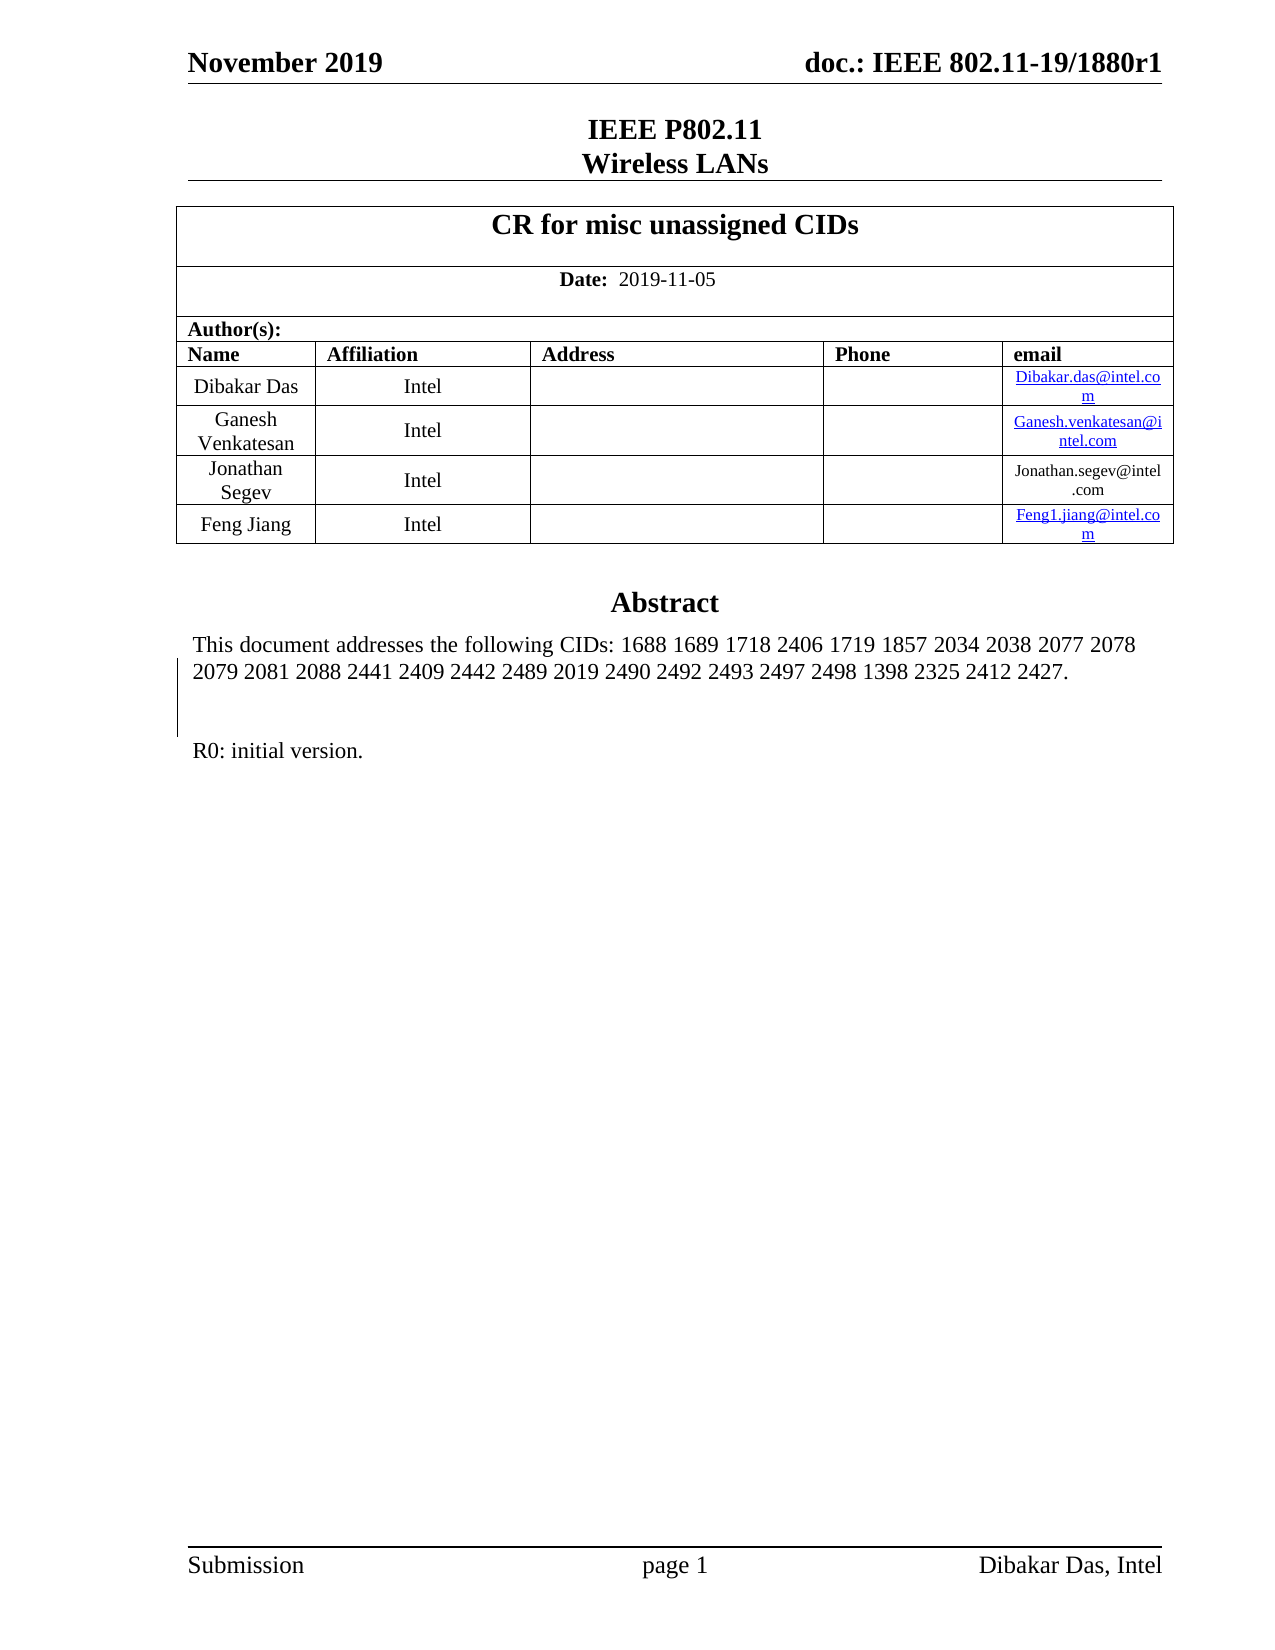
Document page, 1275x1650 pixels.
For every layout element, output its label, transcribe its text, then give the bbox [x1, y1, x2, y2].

table_cell Author(s): [177, 317, 1173, 341]
table_cell [824, 456, 1002, 504]
table_cell Name [177, 342, 315, 366]
table_cell Intel [316, 367, 530, 405]
table_cell [531, 367, 823, 405]
table_cell Dibakar Das [177, 367, 315, 405]
table_cell Jonathan Segev [177, 456, 315, 504]
table_cell Intel [316, 505, 530, 543]
table_cell Address [531, 342, 823, 366]
table_cell [531, 505, 823, 543]
table_cell Feng1.jiang@intel.com [1003, 505, 1173, 543]
table_cell Dibakar.das@intel.com [1003, 367, 1173, 405]
table_cell [531, 456, 823, 504]
table_cell Intel [316, 456, 530, 504]
table_cell Ganesh.venkatesan@intel.com [1003, 406, 1173, 454]
table_cell Date: 2019-11-05 [177, 267, 1173, 316]
table_cell Jonathan.segev@intel.com [1003, 456, 1173, 504]
table_header CR for misc unassigned CIDs [177, 207, 1173, 266]
table_cell email [1003, 342, 1173, 366]
table_cell [824, 367, 1002, 405]
table_cell Ganesh Venkatesan [177, 406, 315, 454]
table_cell Feng Jiang [177, 505, 315, 543]
table_cell [531, 406, 823, 454]
table_cell [824, 406, 1002, 454]
table_cell Phone [824, 342, 1002, 366]
table_cell [824, 505, 1002, 543]
table_cell Intel [316, 406, 530, 454]
table_cell Affiliation [316, 342, 530, 366]
text IEEE P802.11 Wireless LANs [187, 112, 1162, 181]
